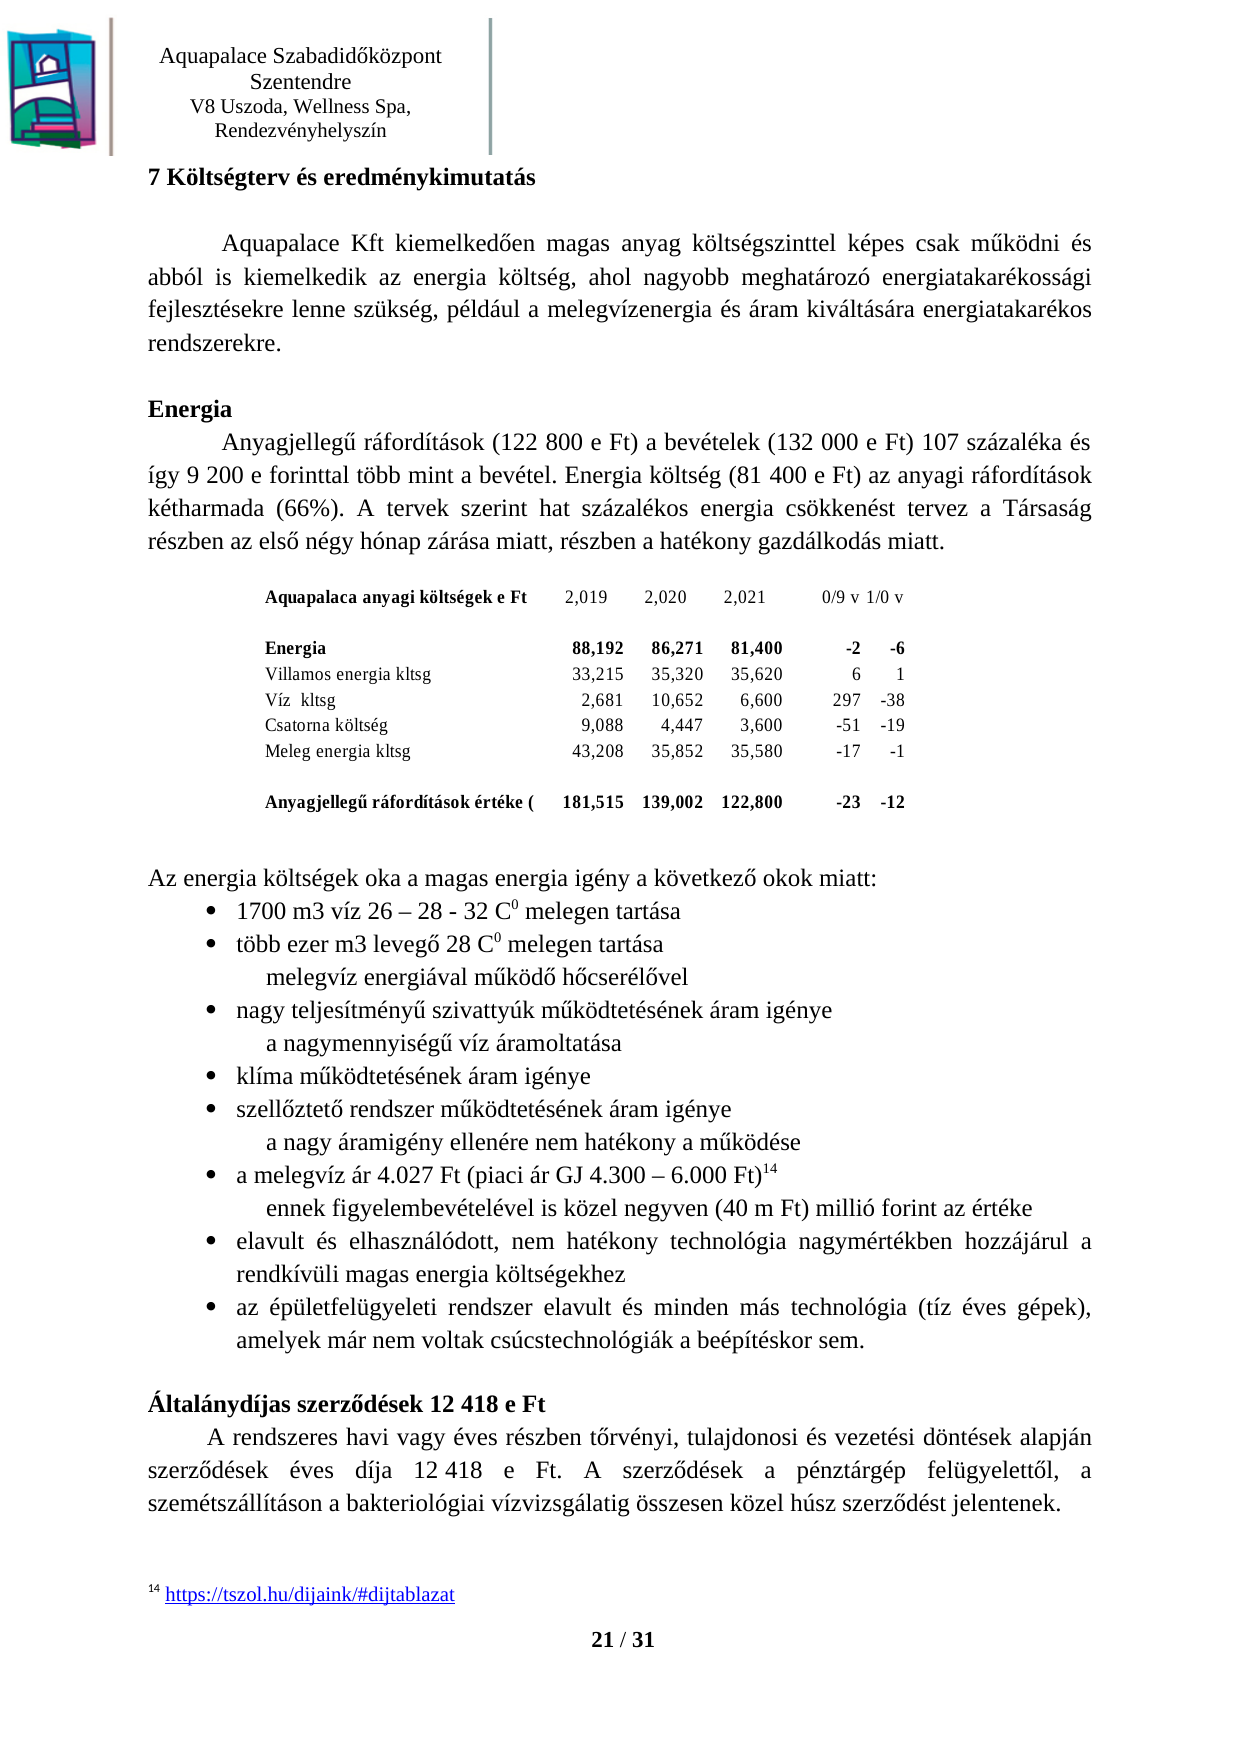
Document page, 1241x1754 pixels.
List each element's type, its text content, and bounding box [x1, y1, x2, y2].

subtitle 7 Költségterv és eredménykimutatás [148, 162, 1093, 191]
text Általánydíjas szerződések 12 418 e Ft [148, 1389, 1093, 1417]
list szellőztető rendszer működtetésének áram igénye [207, 1094, 1093, 1123]
text A rendszeres havi vagy éves részben tőrvényi, tulajdonosi és vezetési döntések alapján szerződések éves díja 12 418 e Ft. A szerződések a pénztárgép felügyelettől, a szemétszállításon a bakteriológiai vízvizsgálatig összesen közel húsz szerződést jelentenek. [148, 1422, 1093, 1517]
list több ezer m3 levegő 28 C0 melegen tartása [207, 929, 1093, 958]
text Anyagjellegű ráfordítások (122 800 e Ft) a bevételek (132 000 e Ft) 107 százaléka és így 9 200 e forinttal több mint a bevétel. Energia költség (81 400 e Ft) az anyagi ráfordítások kétharmada (66%). A tervek szerint hat százalékos energia csökkenést tervez a Társaság részben az első négy hónap zárása miatt, részben a hatékony gazdálkodás miatt. [148, 427, 1093, 554]
list nagy teljesítményű szivattyúk működtetésének áram igénye [207, 995, 1093, 1024]
text Aquapalace Kft kiemelkedően magas anyag költségszinttel képes csak működni és abból is kiemelkedik az energia költség, ahol nagyobb meghatározó energiatakarékossági fejlesztésekre lenne szükség, például a melegvízenergia és áram kiváltására energiatakarékos rendszerekre. [148, 228, 1093, 356]
picture [0, 0, 361, 156]
list a nagy áramigény ellenére nem hatékony a működése [236, 1127, 1093, 1156]
list 1700 m3 víz 26 – 28 - 32 C0 melegen tartása [207, 896, 1093, 925]
list elavult és elhasználódott, nem hatékony technológia nagymértékben hozzájárul a rendkívüli magas energia költségekhez [207, 1226, 1093, 1288]
picture [479, 0, 504, 155]
list az épületfelügyeleti rendszer elavult és minden más technológia (tíz éves gépek), amelyek már nem voltak csúcstechnológiák a beépítéskor sem. [207, 1292, 1093, 1354]
list klíma működtetésének áram igénye [207, 1061, 1093, 1090]
text Az energia költségek oka a magas energia igény a következő okok miatt: [148, 863, 1093, 892]
list a nagymennyiségű víz áramoltatása [236, 1028, 1093, 1057]
list ennek figyelembevételével is közel negyven (40 m Ft) millió forint az értéke [236, 1193, 1093, 1222]
text Energia [148, 394, 1093, 422]
list melegvíz energiával működő hőcserélővel [236, 962, 1093, 991]
list a melegvíz ár 4.027 Ft (piaci ár GJ 4.300 – 6.000 Ft) [207, 1160, 1093, 1189]
